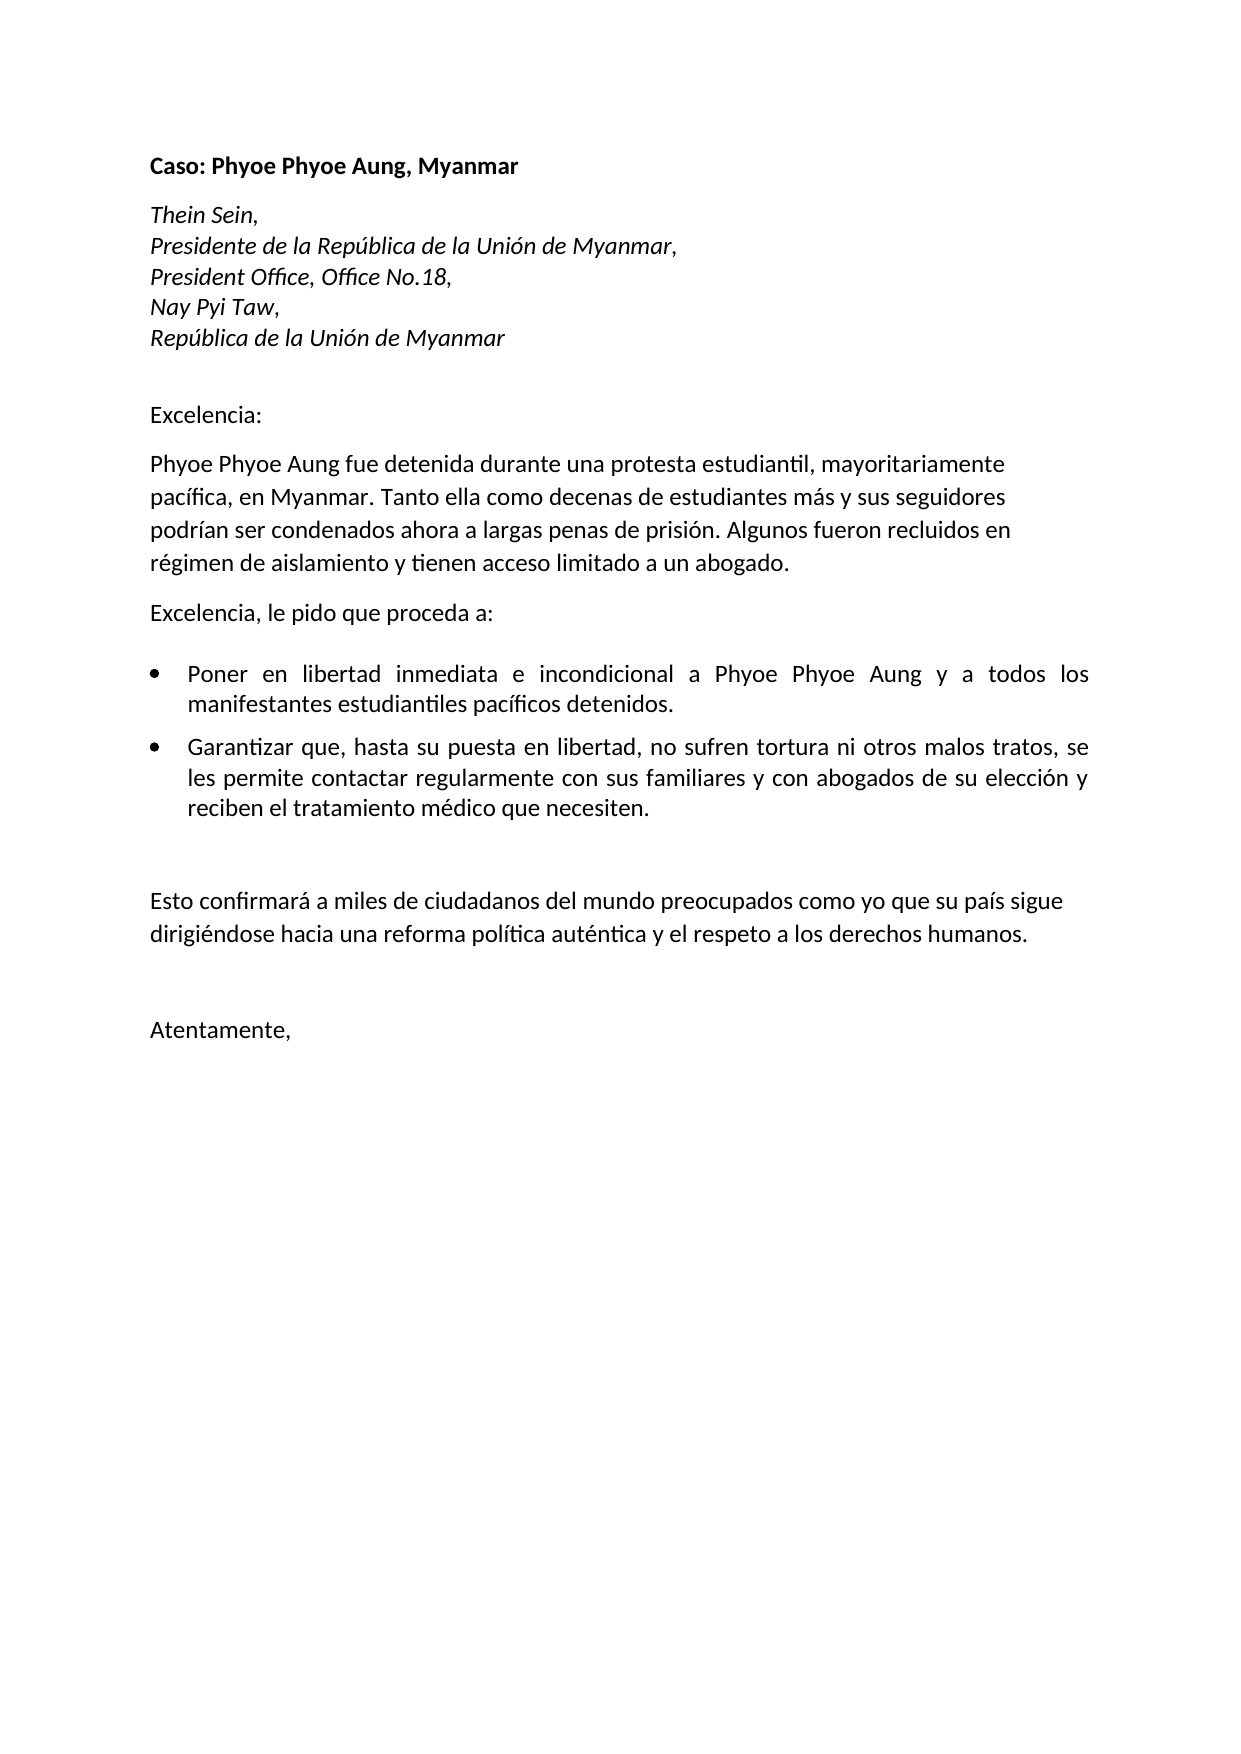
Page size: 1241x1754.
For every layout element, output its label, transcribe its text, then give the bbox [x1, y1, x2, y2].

text Excelencia: [150, 399, 1090, 429]
text Nay Pyi Taw, [150, 291, 1090, 322]
text Esto confirmará a miles de ciudadanos del mundo preocupados como yo que su país sigue dirigiéndose hacia una reforma política auténtica y el respeto a los derechos humanos. [150, 885, 1090, 949]
list Garantizar que, hasta su puesta en libertad, no sufren tortura ni otros malos tratos, se les permite contactar regularmente con sus familiares y con abogados de su elección y reciben el tratamiento médico que necesiten. [150, 732, 1090, 823]
text Presidente de la República de la Unión de Myanmar, [150, 230, 1090, 261]
text Caso: Phyoe Phyoe Aung, Myanmar [150, 150, 1090, 181]
text Phyoe Phyoe Aung fue detenida durante una protesta estudiantil, mayoritariamente pacífica, en Myanmar. Tanto ella como decenas de estudiantes más y sus seguidores podrían ser condenados ahora a largas penas de prisión. Algunos fueron recluidos en régimen de aislamiento y tienen acceso limitado a un abogado. [150, 449, 1090, 578]
text President Office, Office No.18, [150, 261, 1090, 291]
text Atentamente, [150, 1014, 1090, 1045]
text República de la Unión de Myanmar [150, 322, 1090, 352]
list Poner en libertad inmediata e incondicional a Phyoe Phyoe Aung y a todos los manifestantes estudiantiles pacíficos detenidos. [150, 658, 1090, 719]
text Excelencia, le pido que proceda a: [150, 597, 1090, 627]
text Thein Sein, [150, 199, 1090, 230]
